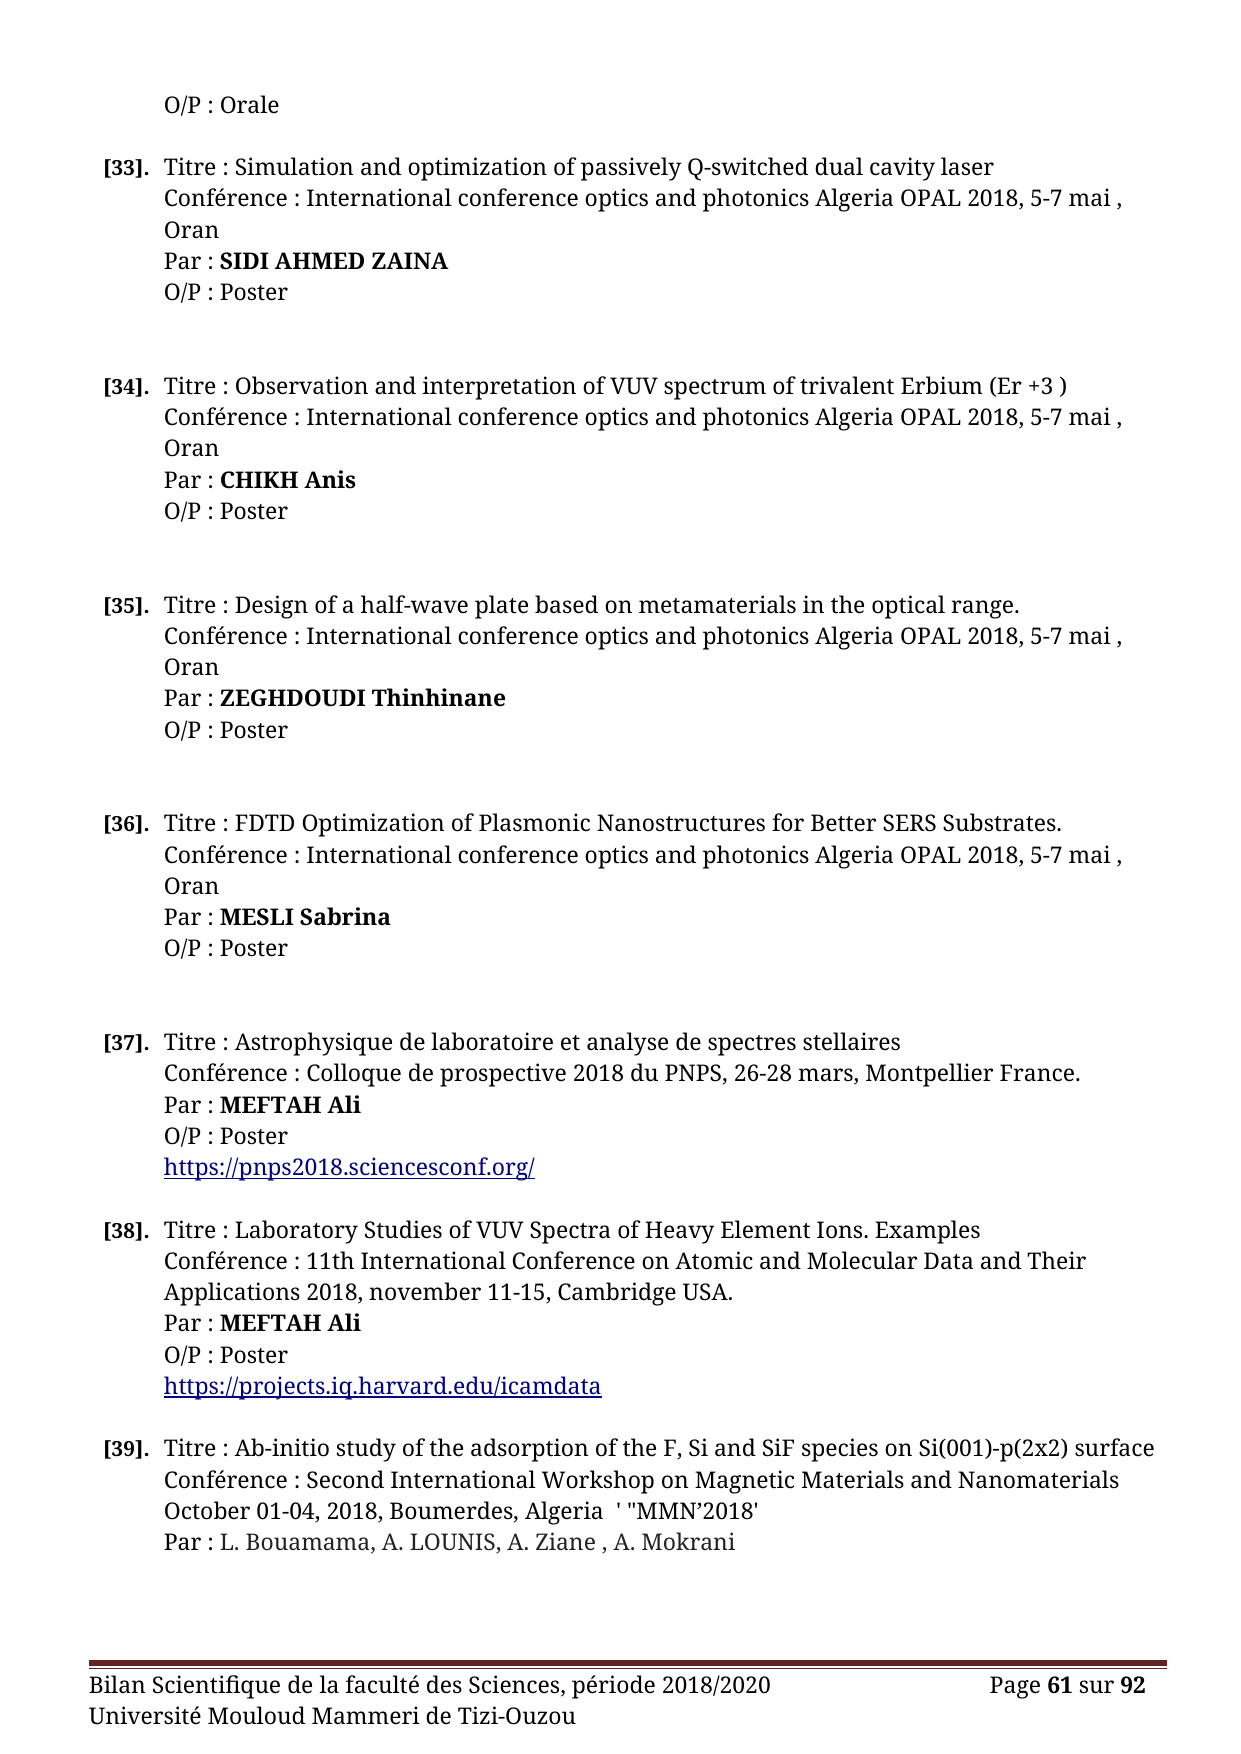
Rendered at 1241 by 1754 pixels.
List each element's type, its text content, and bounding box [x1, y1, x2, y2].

text Par : L. Bouamama, A. LOUNIS, A. Ziane , A. Mokrani [164, 1526, 1167, 1557]
list Titre : Ab-initio study of the adsorption of the F, Si and SiF species on Si(001)-p(2x2) surface [126, 1432, 1167, 1464]
text Conférence : International conference optics and photonics Algeria OPAL 2018, 5-7 mai , Oran [164, 839, 1167, 901]
text O/P : Poster [164, 276, 1167, 307]
text https://projects.iq.harvard.edu/icamdata [164, 1370, 1167, 1401]
text https://pnps2018.sciencesconf.org/ [164, 1151, 1167, 1182]
text Par : MEFTAH Ali [164, 1307, 1167, 1339]
text Conférence : International conference optics and photonics Algeria OPAL 2018, 5-7 mai , Oran [164, 620, 1167, 682]
text Conférence : Colloque de prospective 2018 du PNPS, 26-28 mars, Montpellier France. [164, 1057, 1167, 1089]
text Par : ZEGHDOUDI Thinhinane [164, 682, 1167, 714]
text Conférence : International conference optics and photonics Algeria OPAL 2018, 5-7 mai , Oran [164, 401, 1167, 464]
text O/P : Poster [164, 495, 1167, 526]
list Titre : Observation and interpretation of VUV spectrum of trivalent Erbium (Er +3 ) [126, 370, 1167, 401]
text Conférence : Second International Workshop on Magnetic Materials and Nanomaterials October 01-04, 2018, Boumerdes, Algeria ' "MMN’2018' [164, 1464, 1167, 1526]
text O/P : Poster [164, 1120, 1167, 1151]
text O/P : Poster [164, 714, 1167, 745]
list Titre : Simulation and optimization of passively Q-switched dual cavity laser [126, 151, 1167, 182]
list Titre : Laboratory Studies of VUV Spectra of Heavy Element Ions. Examples [126, 1214, 1167, 1245]
text Par : MEFTAH Ali [164, 1089, 1167, 1120]
text Par : CHIKH Anis [164, 464, 1167, 495]
text O/P : Orale [164, 89, 1167, 120]
list Titre : FDTD Optimization of Plasmonic Nanostructures for Better SERS Substrates. [126, 807, 1167, 839]
text Par : MESLI Sabrina [164, 901, 1167, 932]
text O/P : Poster [164, 932, 1167, 964]
text Conférence : 11th International Conference on Atomic and Molecular Data and Their Applications 2018, november 11-15, Cambridge USA. [164, 1245, 1167, 1307]
text O/P : Poster [164, 1339, 1167, 1370]
list Titre : Astrophysique de laboratoire et analyse de spectres stellaires [126, 1026, 1167, 1057]
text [164, 182, 1167, 245]
list Titre : Design of a half-wave plate based on metamaterials in the optical range. [126, 589, 1167, 620]
text Par : SIDI AHMED ZAINA [164, 245, 1167, 276]
